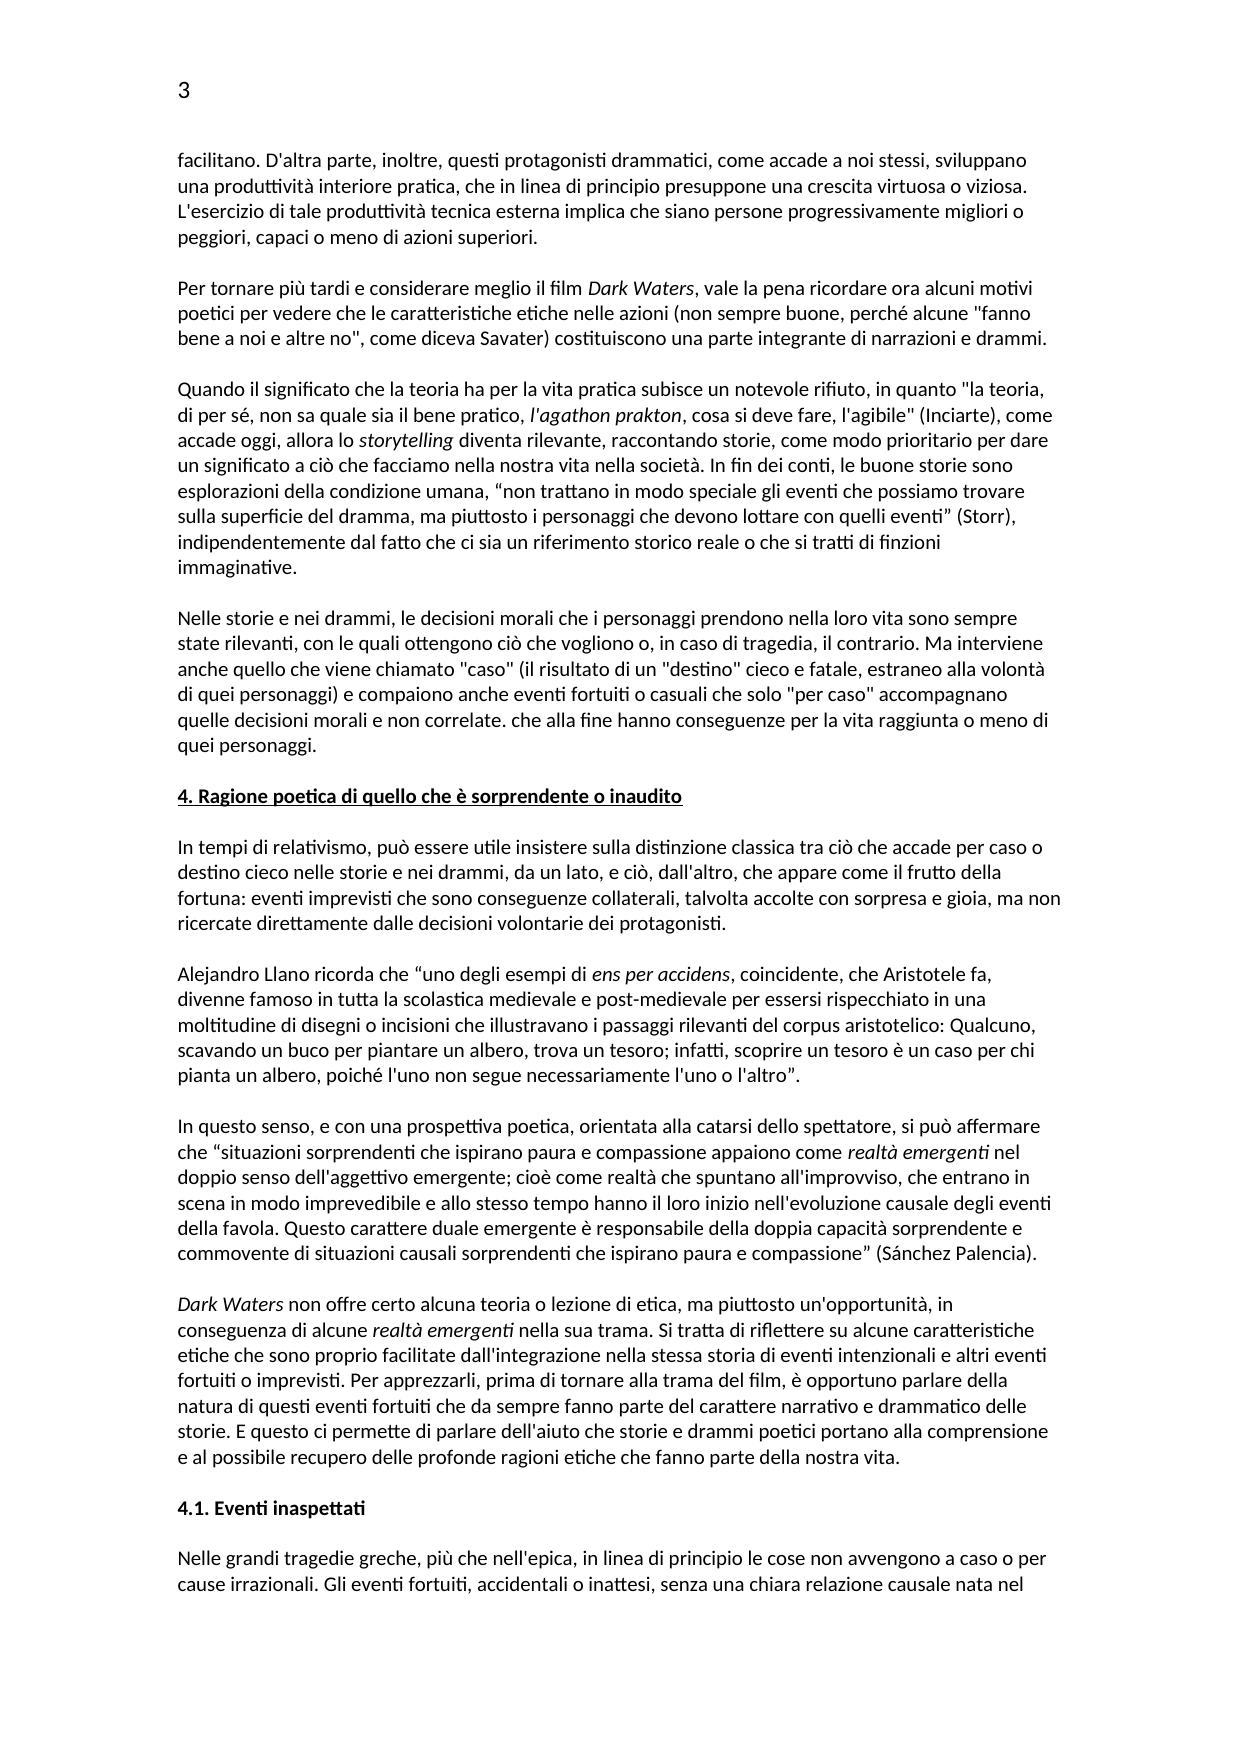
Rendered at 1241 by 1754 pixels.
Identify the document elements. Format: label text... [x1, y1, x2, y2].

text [177, 1546, 1063, 1596]
text Alejandro Llano ricorda che “uno degli esempi di ens per accidens, coincidente, che Aristotele fa, divenne famoso in tutta la scolastica medievale e post-medievale per essersi rispecchiato in una moltitudine di disegni o incisioni che illustravano i passaggi rilevanti del corpus aristotelico: Qualcuno, scavando un buco per piantare un albero, trova un tesoro; infatti, scoprire un tesoro è un caso per chi pianta un albero, poiché l'uno non segue necessariamente l'uno o l'altro”. [177, 961, 1063, 1088]
text Per tornare più tardi e considerare meglio il film Dark Waters, vale la pena ricordare ora alcuni motivi poetici per vedere che le caratteristiche etiche nelle azioni (non sempre buone, perché alcune "fanno bene a noi e altre no", come diceva Savater) costituiscono una parte integrante di narrazioni e drammi. [177, 275, 1063, 351]
text 4. Ragione poetica di quello che è sorprendente o inaudito [177, 783, 1063, 808]
text Dark Waters non offre certo alcuna teoria o lezione di etica, ma piuttosto un'opportunità, in conseguenza di alcune realtà emergenti nella sua trama. Si tratta di riflettere su alcune caratteristiche etiche che sono proprio facilitate dall'integrazione nella stessa storia di eventi intenzionali e altri eventi fortuiti o imprevisti. Per apprezzarli, prima di tornare alla trama del film, è opportuno parlare della natura di questi eventi fortuiti che da sempre fanno parte del carattere narrativo e drammatico delle storie. E questo ci permette di parlare dell'aiuto che storie e drammi poetici portano alla comprensione e al possibile recupero delle profonde ragioni etiche che fanno parte della nostra vita. [177, 1291, 1063, 1469]
text Quando il significato che la teoria ha per la vita pratica subisce un notevole rifiuto, in quanto "la teoria, di per sé, non sa quale sia il bene pratico, l'agathon prakton, cosa si deve fare, l'agibile" (Inciarte), come accade oggi, allora lo storytelling diventa rilevante, raccontando storie, come modo prioritario per dare un significato a ciò che facciamo nella nostra vita nella società. In fin dei conti, le buone storie sono esplorazioni della condizione umana, “non trattano in modo speciale gli eventi che possiamo trovare sulla superficie del dramma, ma piuttosto i personaggi che devono lottare con quelli eventi” (Storr), indipendentemente dal fatto che ci sia un riferimento storico reale o che si tratti di finzioni immaginative. [177, 376, 1063, 580]
text Nelle storie e nei drammi, le decisioni morali che i personaggi prendono nella loro vita sono sempre state rilevanti, con le quali ottengono ciò che vogliono o, in caso di tragedia, il contrario. Ma interviene anche quello che viene chiamato "caso" (il risultato di un "destino" cieco e fatale, estraneo alla volontà di quei personaggi) e compaiono anche eventi fortuiti o casuali che solo "per caso" accompagnano quelle decisioni morali e non correlate. che alla fine hanno conseguenze per la vita raggiunta o meno di quei personaggi. [177, 605, 1063, 758]
text 4.1. Eventi inaspettati [177, 1495, 1063, 1520]
text In questo senso, e con una prospettiva poetica, orientata alla catarsi dello spettatore, si può affermare che “situazioni sorprendenti che ispirano paura e compassione appaiono come realtà emergenti nel doppio senso dell'aggettivo emergente; cioè come realtà che spuntano all'improvviso, che entrano in scena in modo imprevedibile e allo stesso tempo hanno il loro inizio nell'evoluzione causale degli eventi della favola. Questo carattere duale emergente è responsabile della doppia capacità sorprendente e commovente di situazioni causali sorprendenti che ispirano paura e compassione” (Sánchez Palencia). [177, 1113, 1063, 1266]
text In tempi di relativismo, può essere utile insistere sulla distinzione classica tra ciò che accade per caso o destino cieco nelle storie e nei drammi, da un lato, e ciò, dall'altro, che appare come il frutto della fortuna: eventi imprevisti che sono conseguenze collaterali, talvolta accolte con sorpresa e gioia, ma non ricercate direttamente dalle decisioni volontarie dei protagonisti. [177, 834, 1063, 936]
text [177, 148, 1063, 249]
